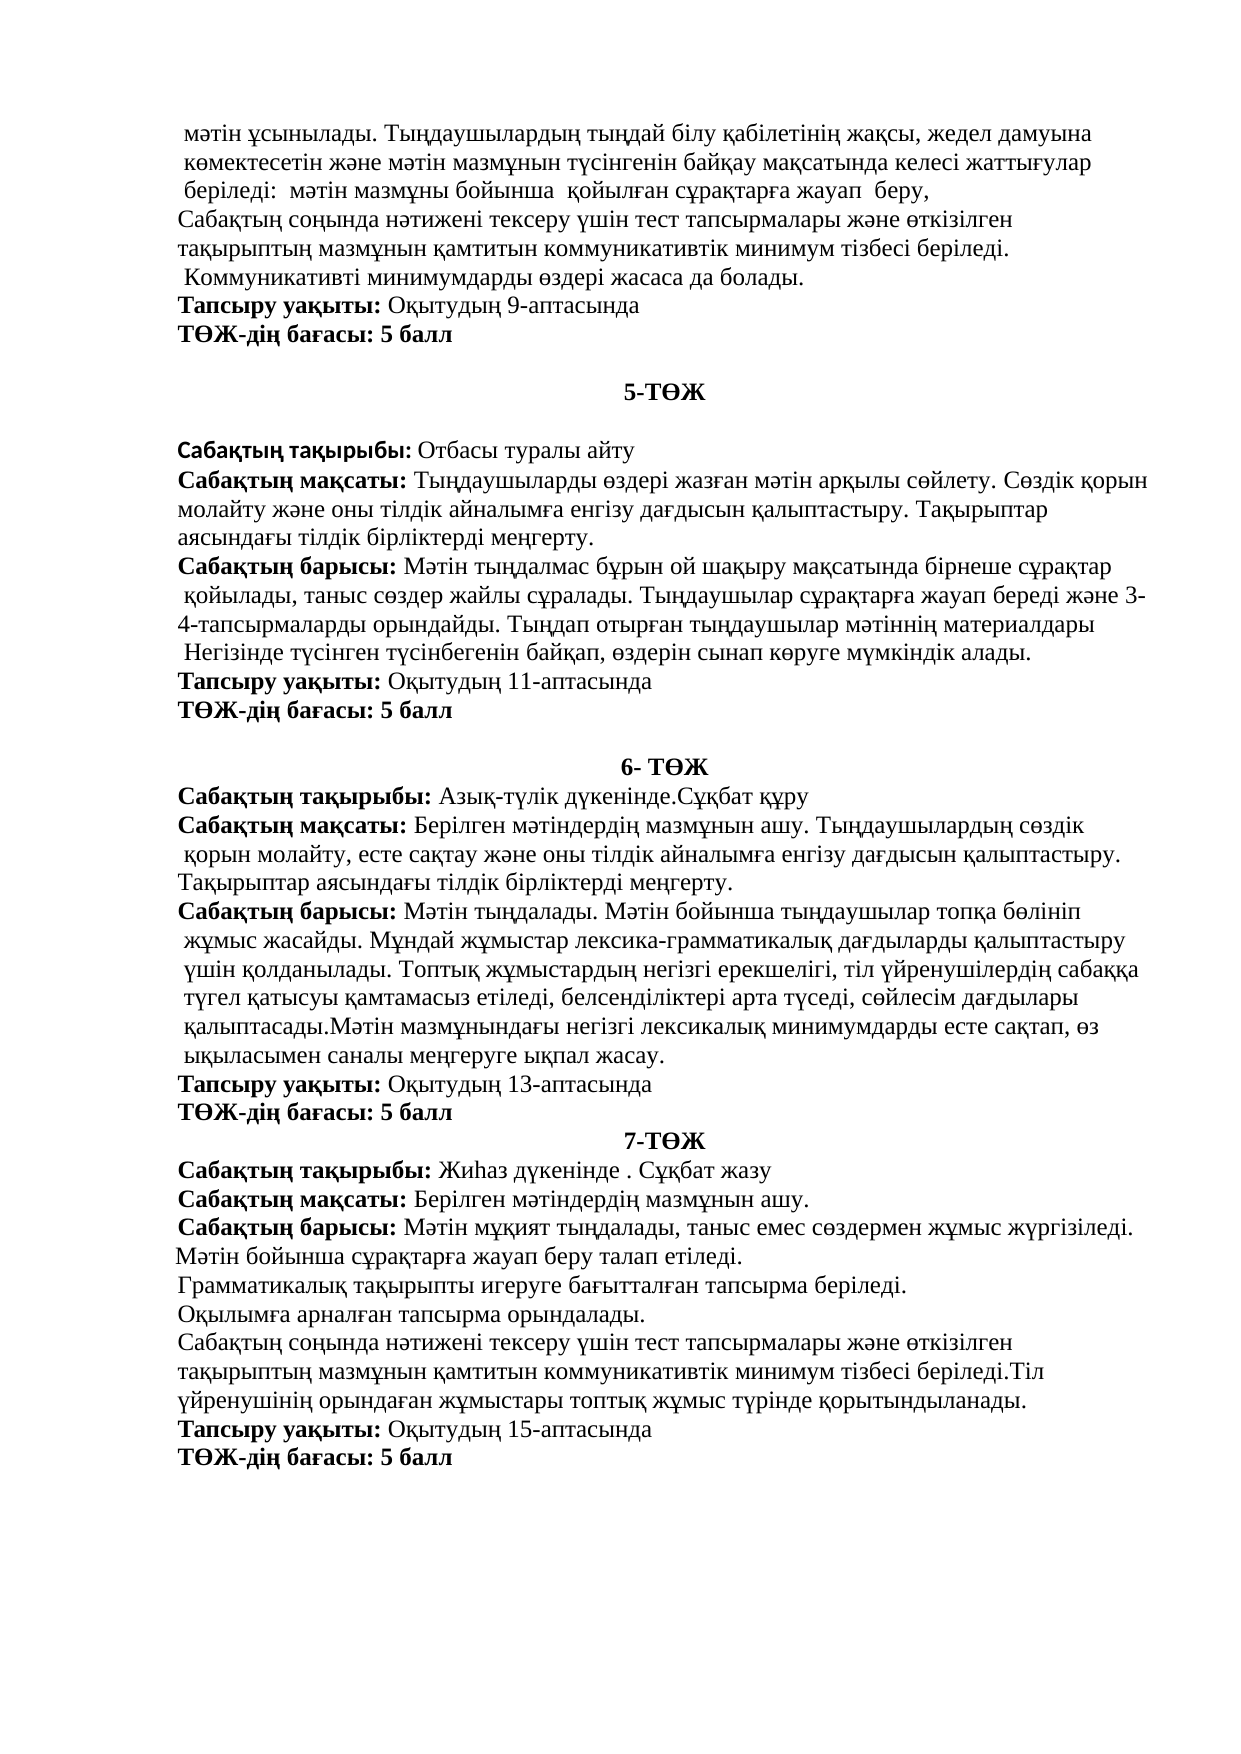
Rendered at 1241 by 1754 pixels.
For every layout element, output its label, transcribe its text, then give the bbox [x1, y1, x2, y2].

text Тапсыру уақыты: Оқытудың 11-аптасында [177, 666, 1152, 695]
text Оқылымға арналған тапсырма орындалады. [74, 1299, 1152, 1327]
text Негізінде түсінген түсінбегенін байқап, өздерін сынап көруге мүмкіндік алады. [74, 637, 1152, 666]
text Сабақтың барысы: Мәтін тыңдалмас бұрын ой шақыру мақсатында бірнеше сұрақтар [74, 551, 1152, 580]
text Тапсыру уақыты: Оқытудың 15-аптасында [177, 1414, 1152, 1442]
text молайту және оны тілдік айналымға енгізу дағдысын қалыптастыру. Тақырыптар [74, 494, 1152, 522]
text Мәтін бойынша сұрақтарға жауап беру талап етіледі. [59, 1241, 1152, 1270]
text Сабақтың тақырыбы: Азық-түлік дүкенінде.Сұқбат құру [74, 781, 1152, 810]
text 6- ТӨЖ [74, 752, 1152, 781]
text Сабақтың тақырыбы: Отбасы туралы айту [177, 434, 1152, 465]
text 7-ТӨЖ [177, 1126, 1152, 1155]
text тақырыптың мазмұнын қамтитын коммуникативтік минимум тізбесі беріледі. [74, 233, 1152, 262]
text беріледі: мәтін мазмұны бойынша қойылған сұрақтарға жауап беру, [74, 176, 1152, 204]
text ТӨЖ-дің бағасы: 5 балл [177, 1097, 1152, 1126]
text 5-ТӨЖ [74, 377, 1152, 406]
text ықыласымен саналы меңгеруге ықпал жасау. [74, 1040, 1152, 1069]
text Сабақтың тақырыбы: Жиһаз дүкенінде . Сұқбат жазу [177, 1155, 1152, 1184]
text Тақырыптар аясындағы тілдік бірліктерді меңгерту. [74, 867, 1152, 896]
text Коммуникативті минимумдарды өздері жасаса да болады. [74, 262, 1152, 291]
text аясындағы тілдік бірліктерді меңгерту. [74, 522, 1152, 551]
text мәтін ұсынылады. Тыңдаушылардың тыңдай білу қабілетінің жақсы, жедел дамуына [74, 118, 1152, 147]
text Сабақтың мақсаты: Берілген мәтіндердің мазмұнын ашу. [74, 1184, 1152, 1212]
text қорын молайту, есте сақтау және оны тілдік айналымға енгізу дағдысын қалыптастыру. [74, 839, 1152, 867]
text Сабақтың мақсаты: Тыңдаушыларды өздері жазған мәтін арқылы сөйлету. Сөздік қорын [177, 465, 1152, 494]
text қойылады, таныс сөздер жайлы сұралады. Тыңдаушылар сұрақтарға жауап береді және 3- [74, 580, 1152, 609]
text тақырыптың мазмұнын қамтитын коммуникативтік минимум тізбесі беріледі.Тіл [74, 1356, 1152, 1385]
text жұмыс жасайды. Мұндай жұмыстар лексика-грамматикалық дағдыларды қалыптастыру [74, 925, 1152, 954]
text ТӨЖ-дің бағасы: 5 балл [177, 1442, 1152, 1471]
text Тапсыру уақыты: Оқытудың 9-аптасында [177, 291, 1152, 319]
text Сабақтың барысы: Мәтін мұқият тыңдалады, таныс емес сөздермен жұмыс жүргізіледі. [74, 1212, 1152, 1241]
text Грамматикалық тақырыпты игеруге бағытталған тапсырма беріледі. [74, 1270, 1152, 1299]
text Сабақтың барысы: Мәтін тыңдалады. Мәтін бойынша тыңдаушылар топқа бөлініп [74, 896, 1152, 925]
text Сабақтың соңында нәтижені тексеру үшін тест тапсырмалары және өткізілген [74, 1327, 1152, 1356]
text үшін қолданылады. Топтық жұмыстардың негізгі ерекшелігі, тіл үйренушілердің сабаққа [74, 954, 1152, 982]
text ТӨЖ-дің бағасы: 5 балл [177, 319, 1152, 348]
text қалыптасады.Мәтін мазмұнындағы негізгі лексикалық минимумдарды есте сақтап, өз [74, 1011, 1152, 1040]
text үйренушінің орындаған жұмыстары топтық жұмыс түрінде қорытындыланады. [74, 1385, 1152, 1414]
text Сабақтың соңында нәтижені тексеру үшін тест тапсырмалары және өткізілген [74, 204, 1152, 233]
text түгел қатысуы қамтамасыз етіледі, белсенділіктері арта түседі, сөйлесім дағдылары [74, 982, 1152, 1011]
text Тапсыру уақыты: Оқытудың 13-аптасында [177, 1069, 1152, 1097]
text көмектесетін және мәтін мазмұнын түсінгенін байқау мақсатында келесі жаттығулар [74, 147, 1152, 176]
text Сабақтың мақсаты: Берілген мәтіндердің мазмұнын ашу. Тыңдаушылардың сөздік [74, 810, 1152, 839]
text 4-тапсырмаларды орындайды. Тыңдап отырған тыңдаушылар мәтіннің материалдары [74, 609, 1152, 637]
text ТӨЖ-дің бағасы: 5 балл [177, 695, 1152, 724]
